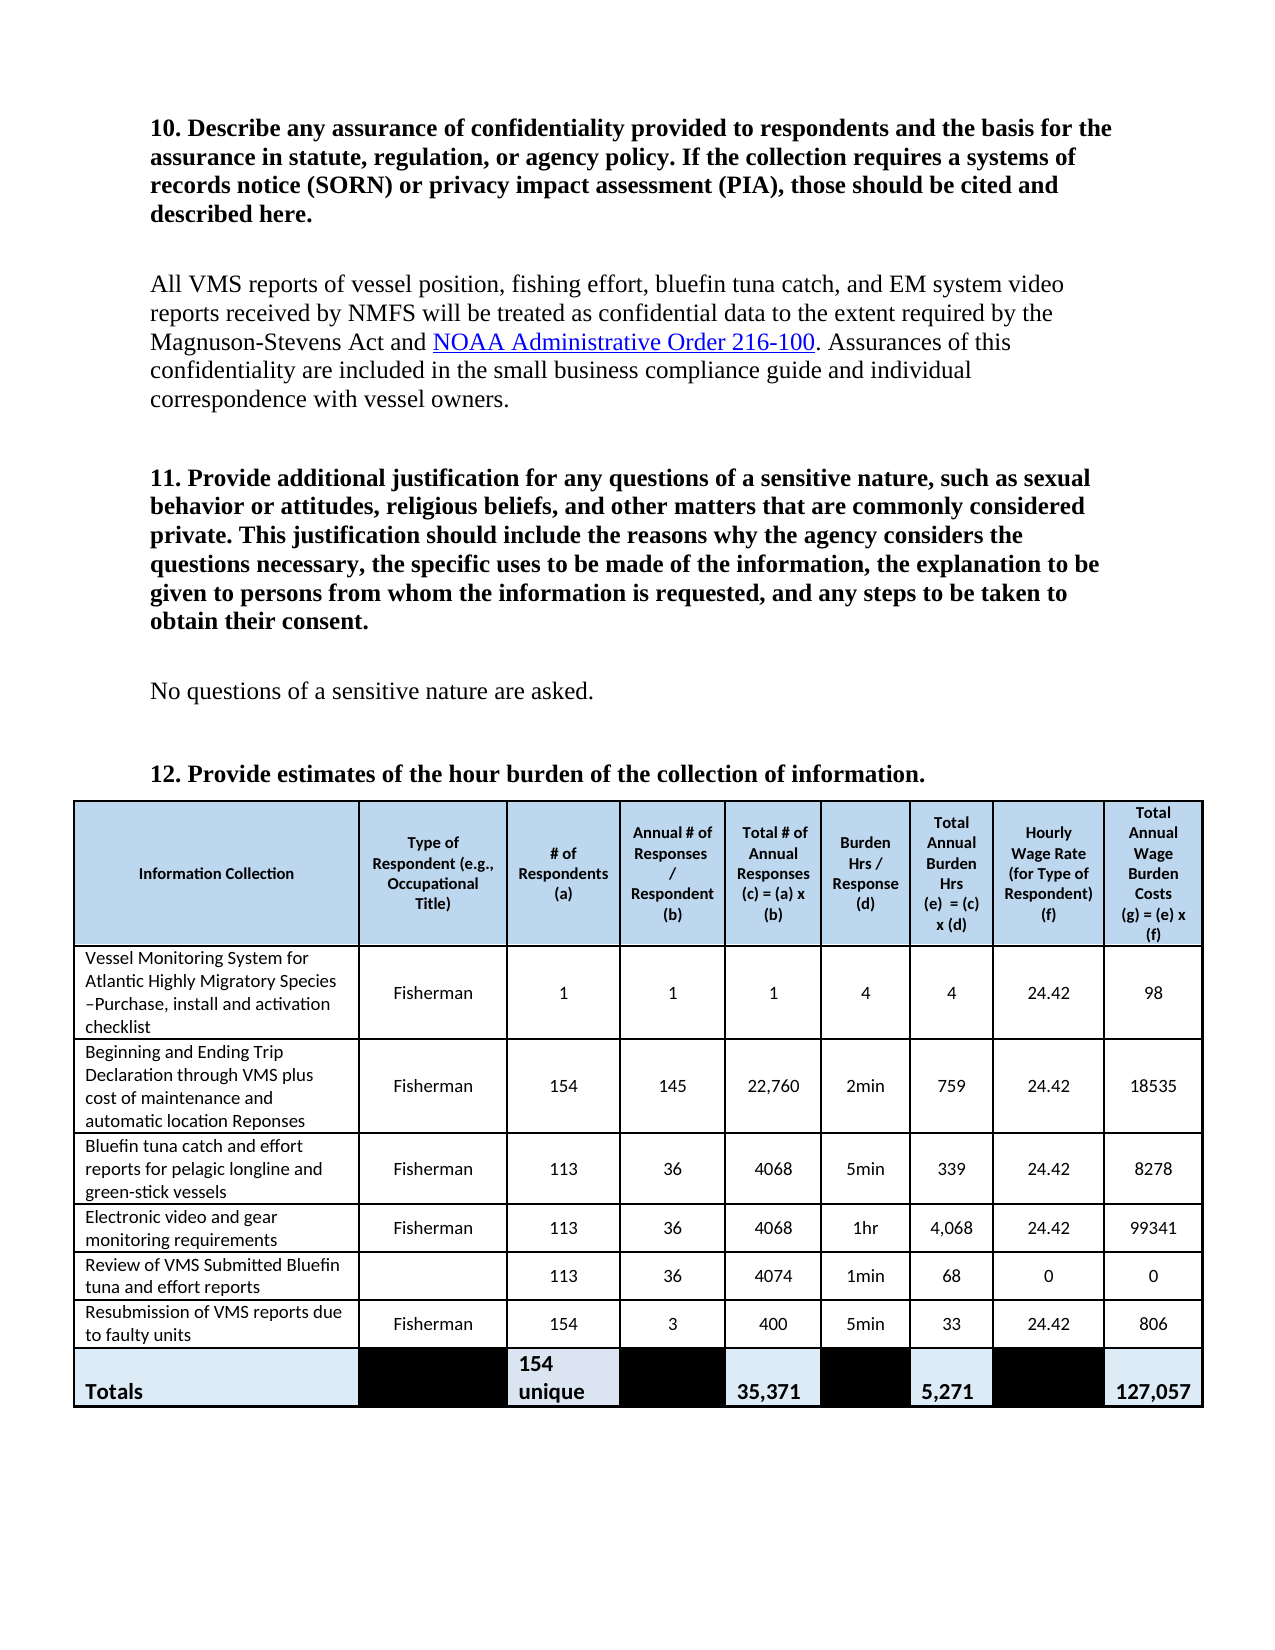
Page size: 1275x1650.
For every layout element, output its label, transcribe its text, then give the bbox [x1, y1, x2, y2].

table_cell 4 [822, 947, 909, 1038]
table_cell 35,371 [726, 1349, 820, 1405]
table_cell 2min [822, 1040, 909, 1132]
table_cell 8278 [1105, 1134, 1201, 1203]
table_cell 4074 [726, 1253, 820, 1299]
table_cell 1 [621, 947, 724, 1038]
table_header Information Collection [75, 802, 358, 944]
table_cell 4 [911, 947, 992, 1038]
table_header Total Annual Wage Burden Costs (g) = (e) x (f) [1105, 802, 1201, 944]
table_cell Beginning and Ending Trip Declaration through VMS plus cost of maintenance and automatic location Reponses [75, 1040, 358, 1132]
table_header Total Annual Burden Hrs (e) = (c) x (d) [911, 802, 992, 944]
table_cell 0 [1105, 1253, 1201, 1299]
table_header Type of Respondent (e.g., Occupational Title) [360, 802, 506, 944]
text 12. Provide estimates of the hour burden of the collection of information. [150, 759, 1125, 788]
table_cell 759 [911, 1040, 992, 1132]
table_cell 5,271 [911, 1349, 992, 1405]
table_cell Bluefin tuna catch and effort reports for pelagic longline and green-stick vessels [75, 1134, 358, 1203]
table_cell 33 [911, 1301, 992, 1347]
table_cell 22,760 [726, 1040, 820, 1132]
table_cell 4068 [726, 1134, 820, 1203]
table_cell Fisherman [360, 1205, 506, 1251]
table_cell 1min [822, 1253, 909, 1299]
table_cell 127,057 [1105, 1349, 1201, 1405]
table_cell 99341 [1105, 1205, 1201, 1251]
table_cell 1hr [822, 1205, 909, 1251]
table_cell 400 [726, 1301, 820, 1347]
table_cell 68 [911, 1253, 992, 1299]
table_cell 36 [621, 1134, 724, 1203]
table_header Hourly Wage Rate (for Type of Respondent) (f) [994, 802, 1103, 944]
table_cell Vessel Monitoring System for Atlantic Highly Migratory Species –Purchase, install and activation checklist [75, 947, 358, 1038]
table_cell Fisherman [360, 1134, 506, 1203]
text No questions of a sensitive nature are asked. [150, 676, 1125, 705]
table_header Burden Hrs / Response (d) [822, 802, 909, 944]
table_cell 145 [621, 1040, 724, 1132]
table_cell 4,068 [911, 1205, 992, 1251]
table_cell Resubmission of VMS reports due to faulty units [75, 1301, 358, 1347]
list 10. Describe any assurance of confidentiality provided to respondents and the basis for the assurance in statute, regulation, or agency policy. If the collection requires a systems of records notice (SORN) or privacy impact assessment (PIA), those should be cited and described here. [150, 113, 1125, 228]
table_cell Fisherman [360, 1301, 506, 1347]
table_cell 5min [822, 1134, 909, 1203]
list 11. Provide additional justification for any questions of a sensitive nature, such as sexual behavior or attitudes, religious beliefs, and other matters that are commonly considered private. This justification should include the reasons why the agency considers the questions necessary, the specific uses to be made of the information, the explanation to be given to persons from whom the information is requested, and any steps to be taken to obtain their consent. [150, 463, 1125, 635]
table_cell 36 [621, 1253, 724, 1299]
table_cell 24.42 [994, 1301, 1103, 1347]
table_cell [360, 1349, 506, 1405]
table_cell 154 unique [508, 1349, 619, 1405]
table_cell 24.42 [994, 1205, 1103, 1251]
table_cell 18535 [1105, 1040, 1201, 1132]
table_cell 154 [508, 1040, 619, 1132]
table_cell 113 [508, 1205, 619, 1251]
table_cell Fisherman [360, 947, 506, 1038]
table_cell 24.42 [994, 947, 1103, 1038]
table_cell 98 [1105, 947, 1201, 1038]
table_cell 339 [911, 1134, 992, 1203]
table_cell 3 [621, 1301, 724, 1347]
table_cell [822, 1349, 909, 1405]
table_cell Review of VMS Submitted Bluefin tuna and effort reports [75, 1253, 358, 1299]
table_cell 113 [508, 1134, 619, 1203]
table_header # of Respondents (a) [508, 802, 619, 944]
table_cell 36 [621, 1205, 724, 1251]
table_cell 154 [508, 1301, 619, 1347]
table_cell Electronic video and gear monitoring requirements [75, 1205, 358, 1251]
table_cell Fisherman [360, 1040, 506, 1132]
table_cell 1 [726, 947, 820, 1038]
table_cell 113 [508, 1253, 619, 1299]
table_cell 1 [508, 947, 619, 1038]
table_cell 806 [1105, 1301, 1201, 1347]
text All VMS reports of vessel position, fishing effort, bluefin tuna catch, and EM system video reports received by NMFS will be treated as confidential data to the extent required by the Magnuson-Stevens Act and NOAA Administrative Order 216-100. Assurances of this confidentiality are included in the small business compliance guide and individual correspondence with vessel owners. [150, 269, 1125, 413]
table_cell Totals [75, 1349, 358, 1405]
table_cell [621, 1349, 724, 1405]
table_cell [360, 1253, 506, 1299]
table_cell [994, 1349, 1103, 1405]
table_cell 5min [822, 1301, 909, 1347]
table_cell 0 [994, 1253, 1103, 1299]
table_cell 24.42 [994, 1040, 1103, 1132]
table_header Total # of Annual Responses (c) = (a) x (b) [726, 802, 820, 944]
table_cell 4068 [726, 1205, 820, 1251]
table_cell 24.42 [994, 1134, 1103, 1203]
table_header Annual # of Responses / Respondent (b) [621, 802, 724, 944]
